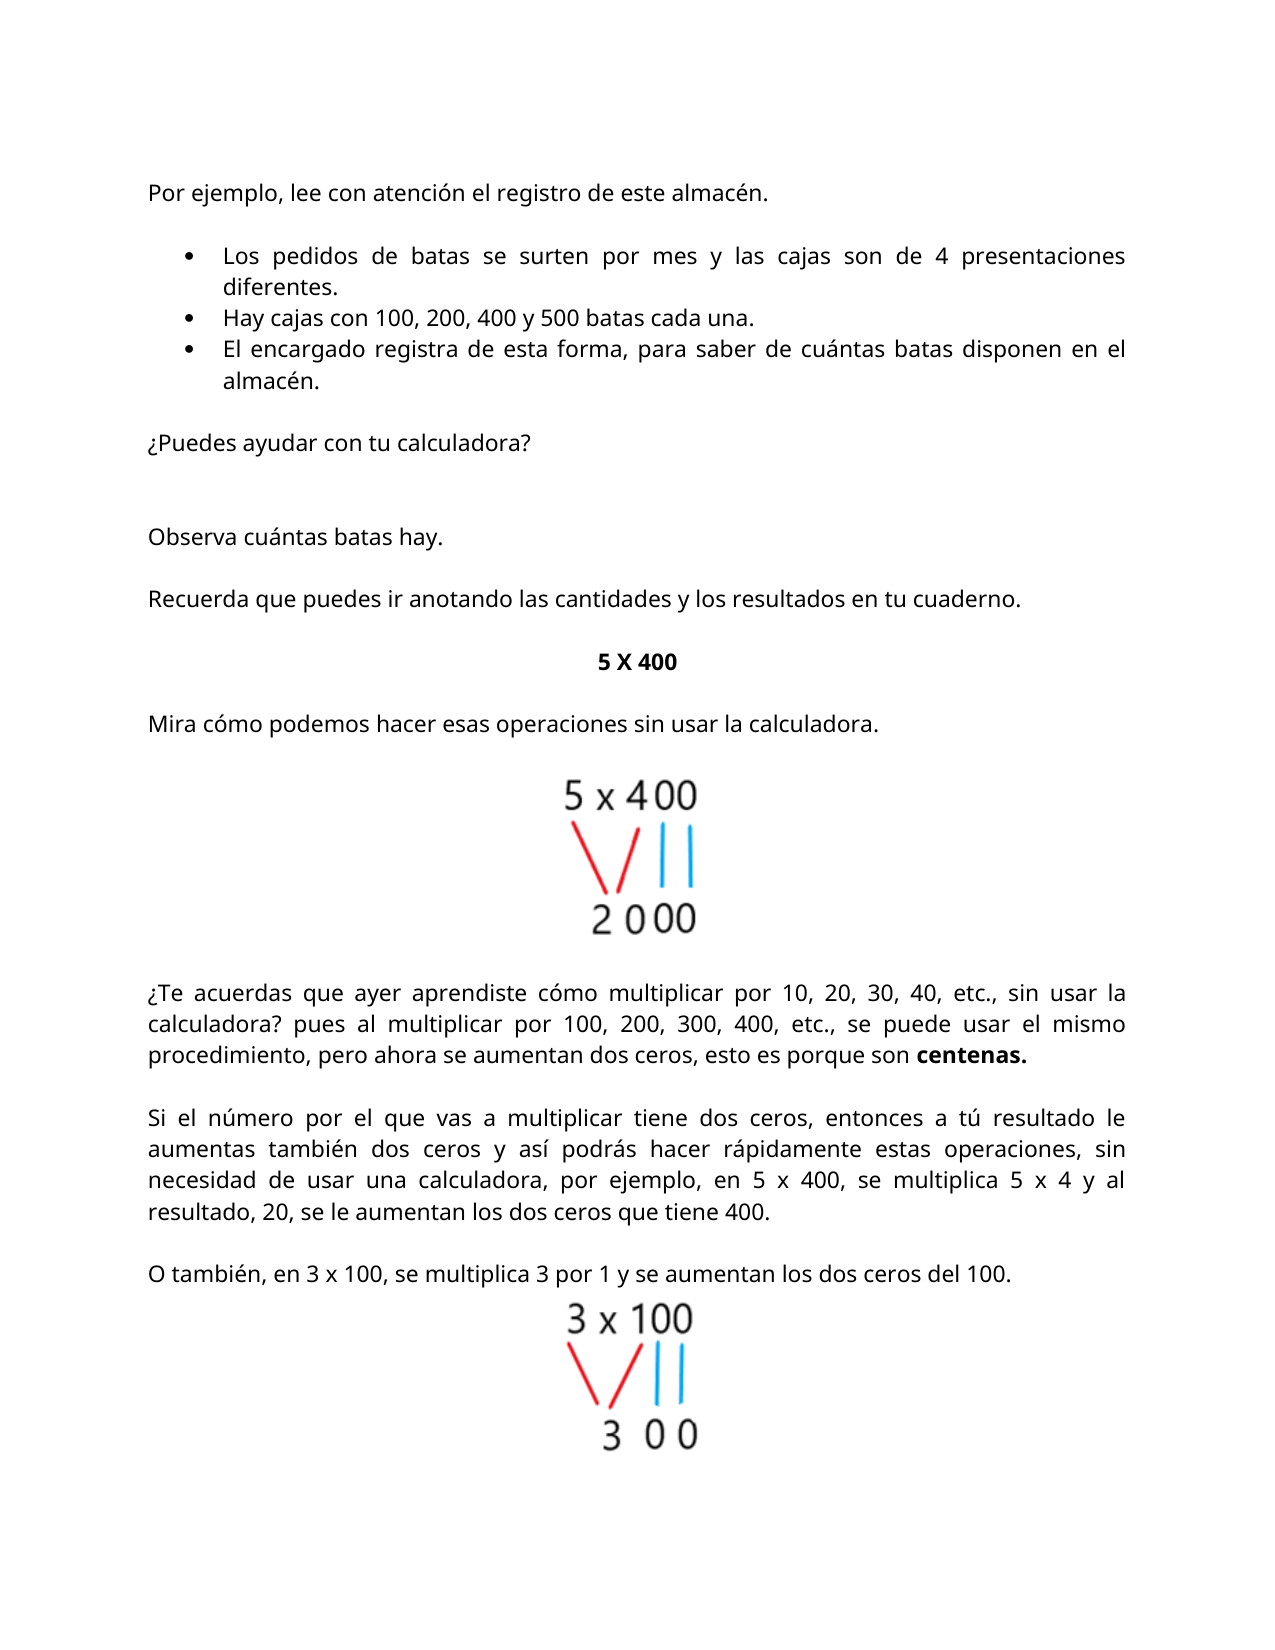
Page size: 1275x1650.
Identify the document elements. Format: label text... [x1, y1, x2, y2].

text ¿Te acuerdas que ayer aprendiste cómo multiplicar por 10, 20, 30, 40, etc., sin usar la calculadora? pues al multiplicar por 100, 200, 300, 400, etc., se puede usar el mismo procedimiento, pero ahora se aumentan dos ceros, esto es porque son centenas. [148, 977, 1127, 1071]
text 5 X 400 [148, 646, 1127, 677]
list El encargado registra de esta forma, para saber de cuántas batas disponen en el almacén. [185, 333, 1127, 396]
list Los pedidos de batas se surten por mes y las cajas son de 4 presentaciones diferentes. [185, 240, 1127, 302]
picture [546, 1289, 729, 1465]
text Por ejemplo, lee con atención el registro de este almacén. [148, 177, 1127, 208]
text Recuerda que puedes ir anotando las cantidades y los resultados en tu cuaderno. [148, 583, 1127, 615]
picture [546, 771, 729, 946]
text O también, en 3 x 100, se multiplica 3 por 1 y se aumentan los dos ceros del 100. [148, 1258, 1127, 1289]
text Observa cuántas batas hay. [148, 521, 1127, 552]
list Hay cajas con 100, 200, 400 y 500 batas cada una. [185, 302, 1127, 333]
text Si el número por el que vas a multiplicar tiene dos ceros, entonces a tú resultado le aumentas también dos ceros y así podrás hacer rápidamente estas operaciones, sin necesidad de usar una calculadora, por ejemplo, en 5 x 400, se multiplica 5 x 4 y al resultado, 20, se le aumentan los dos ceros que tiene 400. [148, 1102, 1127, 1227]
text ¿Puedes ayudar con tu calculadora? [148, 427, 1127, 458]
text Mira cómo podemos hacer esas operaciones sin usar la calculadora. [148, 708, 1127, 740]
